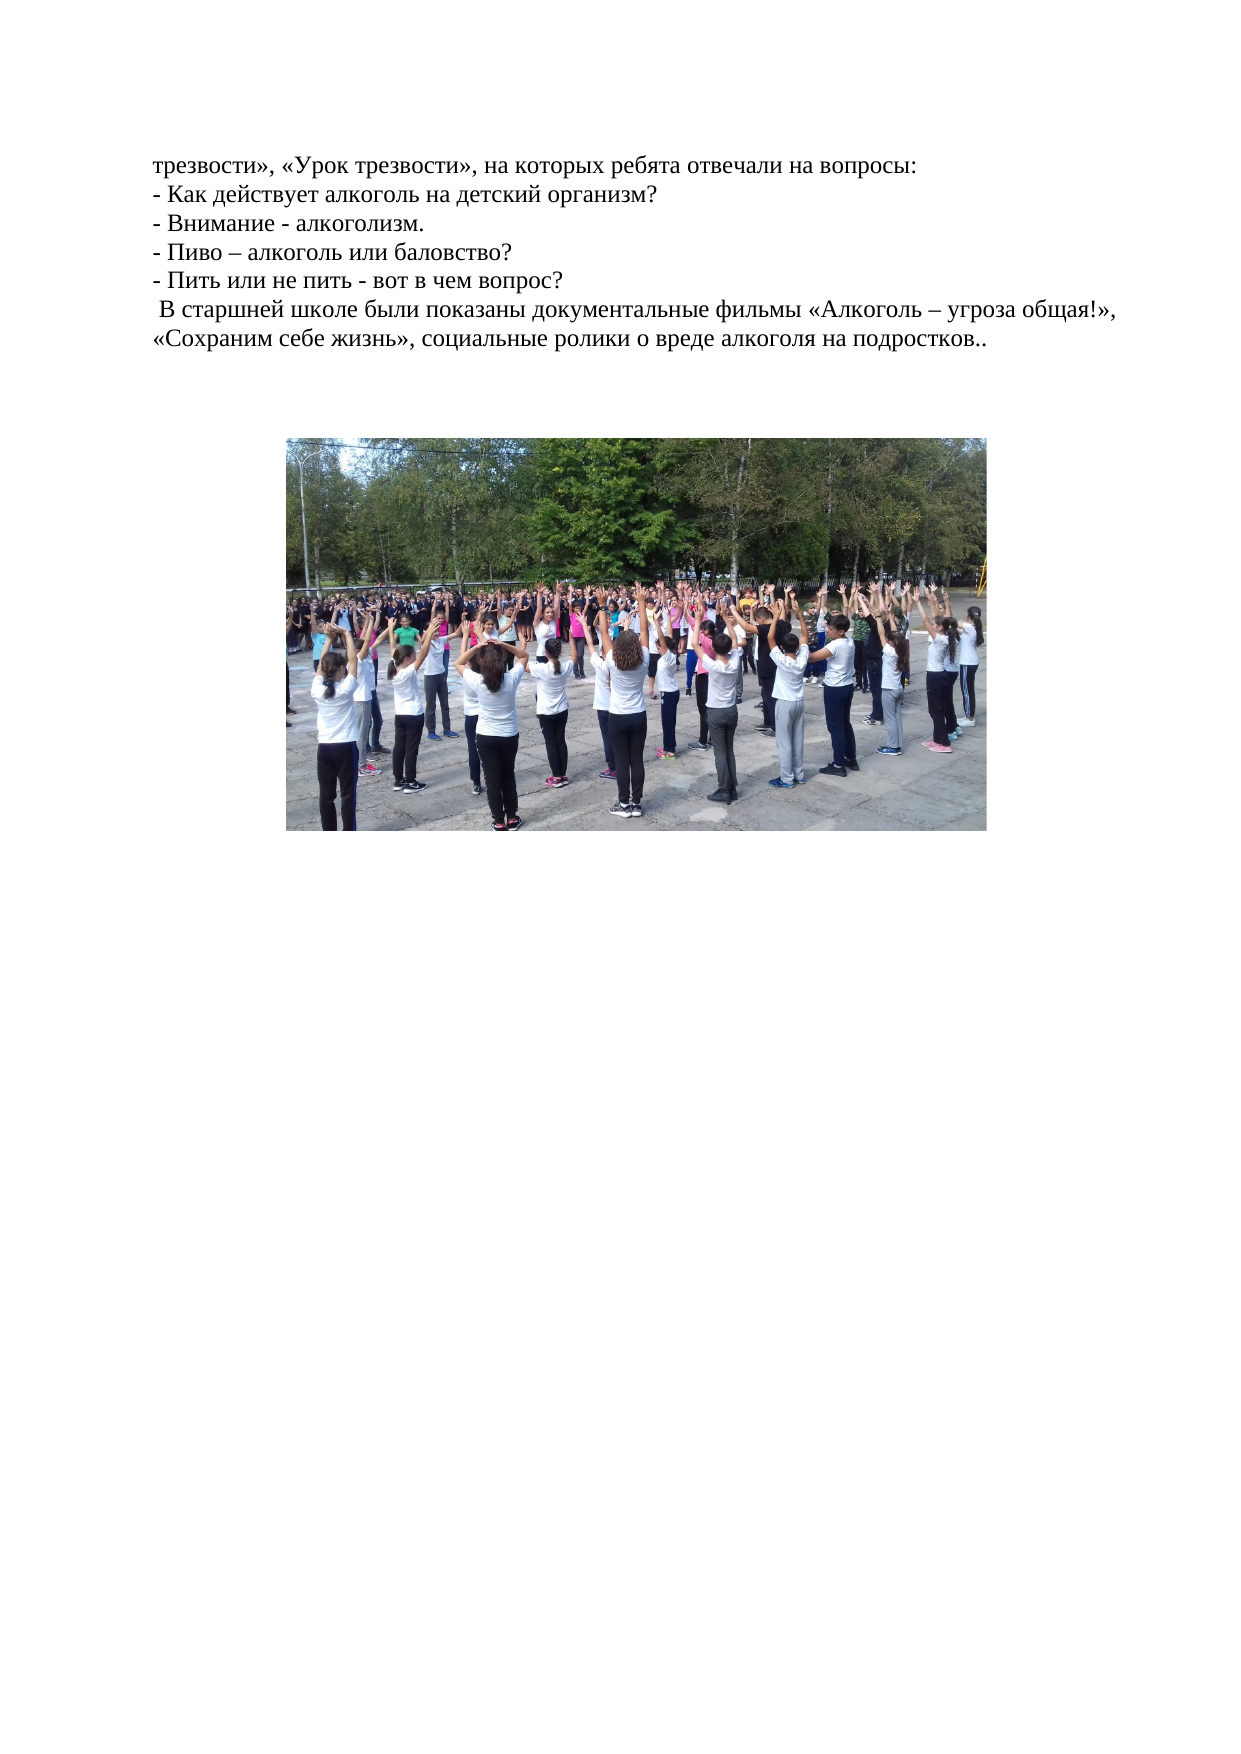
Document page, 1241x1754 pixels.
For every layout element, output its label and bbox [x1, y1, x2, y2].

table_cell [149, 118, 1123, 834]
picture [286, 438, 987, 831]
